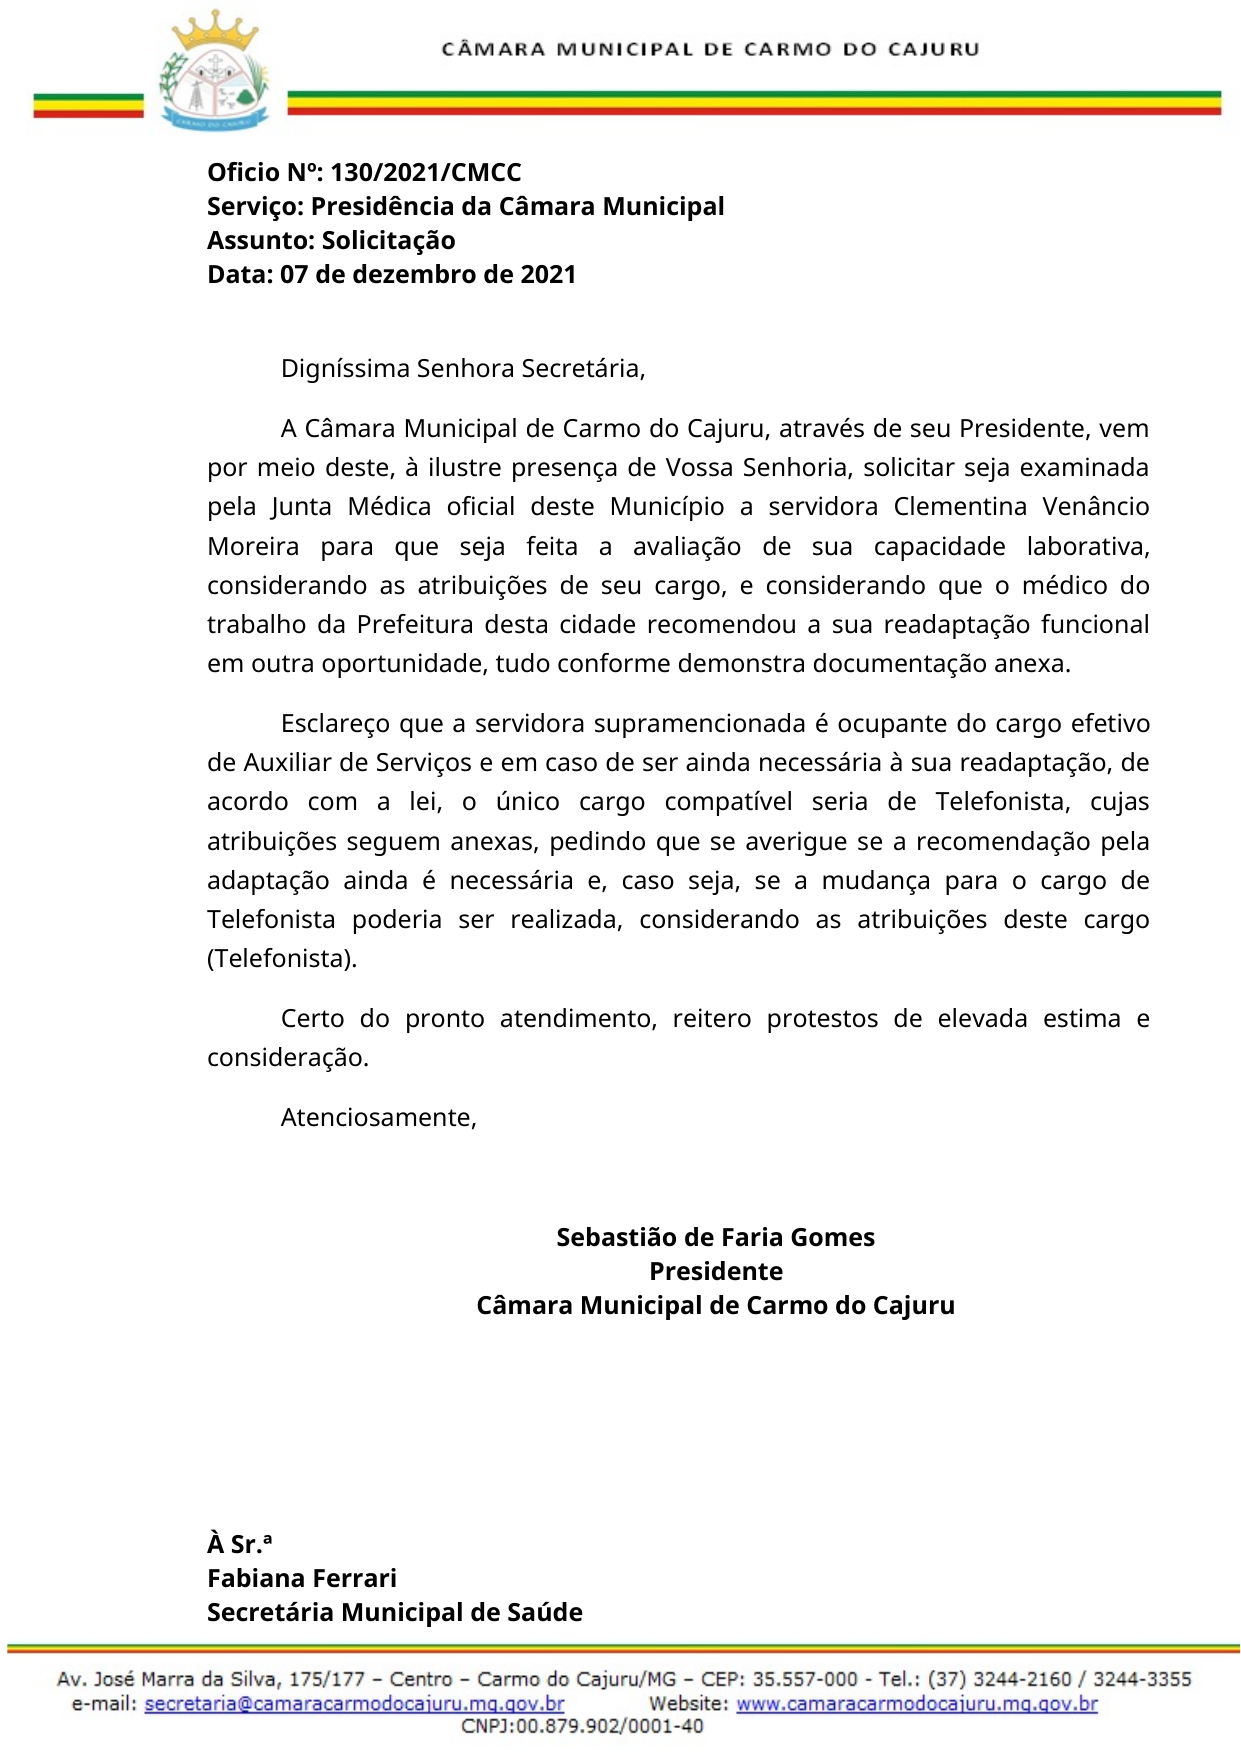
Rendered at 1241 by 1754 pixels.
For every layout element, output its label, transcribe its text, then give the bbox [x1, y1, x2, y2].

picture [26, 0, 1241, 155]
picture [7, 1636, 1241, 1754]
text Data: 07 de dezembro de 2021 [207, 257, 1152, 291]
text Presidente [207, 1254, 1152, 1288]
text Esclareço que a servidora supramencionada é ocupante do cargo efetivo de Auxiliar de Serviços e em caso de ser ainda necessária à sua readaptação, de acordo com a lei, o único cargo compatível seria de Telefonista, cujas atribuições seguem anexas, pedindo que se averigue se a recomendação pela adaptação ainda é necessária e, caso seja, se a mudança para o cargo de Telefonista poderia ser realizada, considerando as atribuições deste cargo (Telefonista). [207, 706, 1152, 975]
text À Sr.ª [207, 1526, 1152, 1560]
text Atenciosamente, [207, 1100, 1152, 1134]
text Câmara Municipal de Carmo do Cajuru [207, 1288, 1152, 1322]
text Certo do pronto atendimento, reitero protestos de elevada estima e consideração. [207, 1001, 1152, 1074]
text Sebastião de Faria Gomes [207, 1220, 1152, 1254]
text Assunto: Solicitação [207, 222, 1152, 257]
text Fabiana Ferrari [207, 1560, 1152, 1594]
text Oficio Nº: 130/2021/CMCC [207, 155, 1152, 188]
text A Câmara Municipal de Carmo do Cajuru, através de seu Presidente, vem por meio deste, à ilustre presença de Vossa Senhoria, solicitar seja examinada pela Junta Médica oficial deste Município a servidora Clementina Venâncio Moreira para que seja feita a avaliação de sua capacidade laborativa, considerando as atribuições de seu cargo, e considerando que o médico do trabalho da Prefeitura desta cidade recomendou a sua readaptação funcional em outra oportunidade, tudo conforme demonstra documentação anexa. [207, 411, 1152, 680]
text Digníssima Senhora Secretária, [207, 351, 1152, 385]
text Serviço: Presidência da Câmara Municipal [207, 188, 1152, 222]
text Secretária Municipal de Saúde [207, 1594, 1152, 1628]
